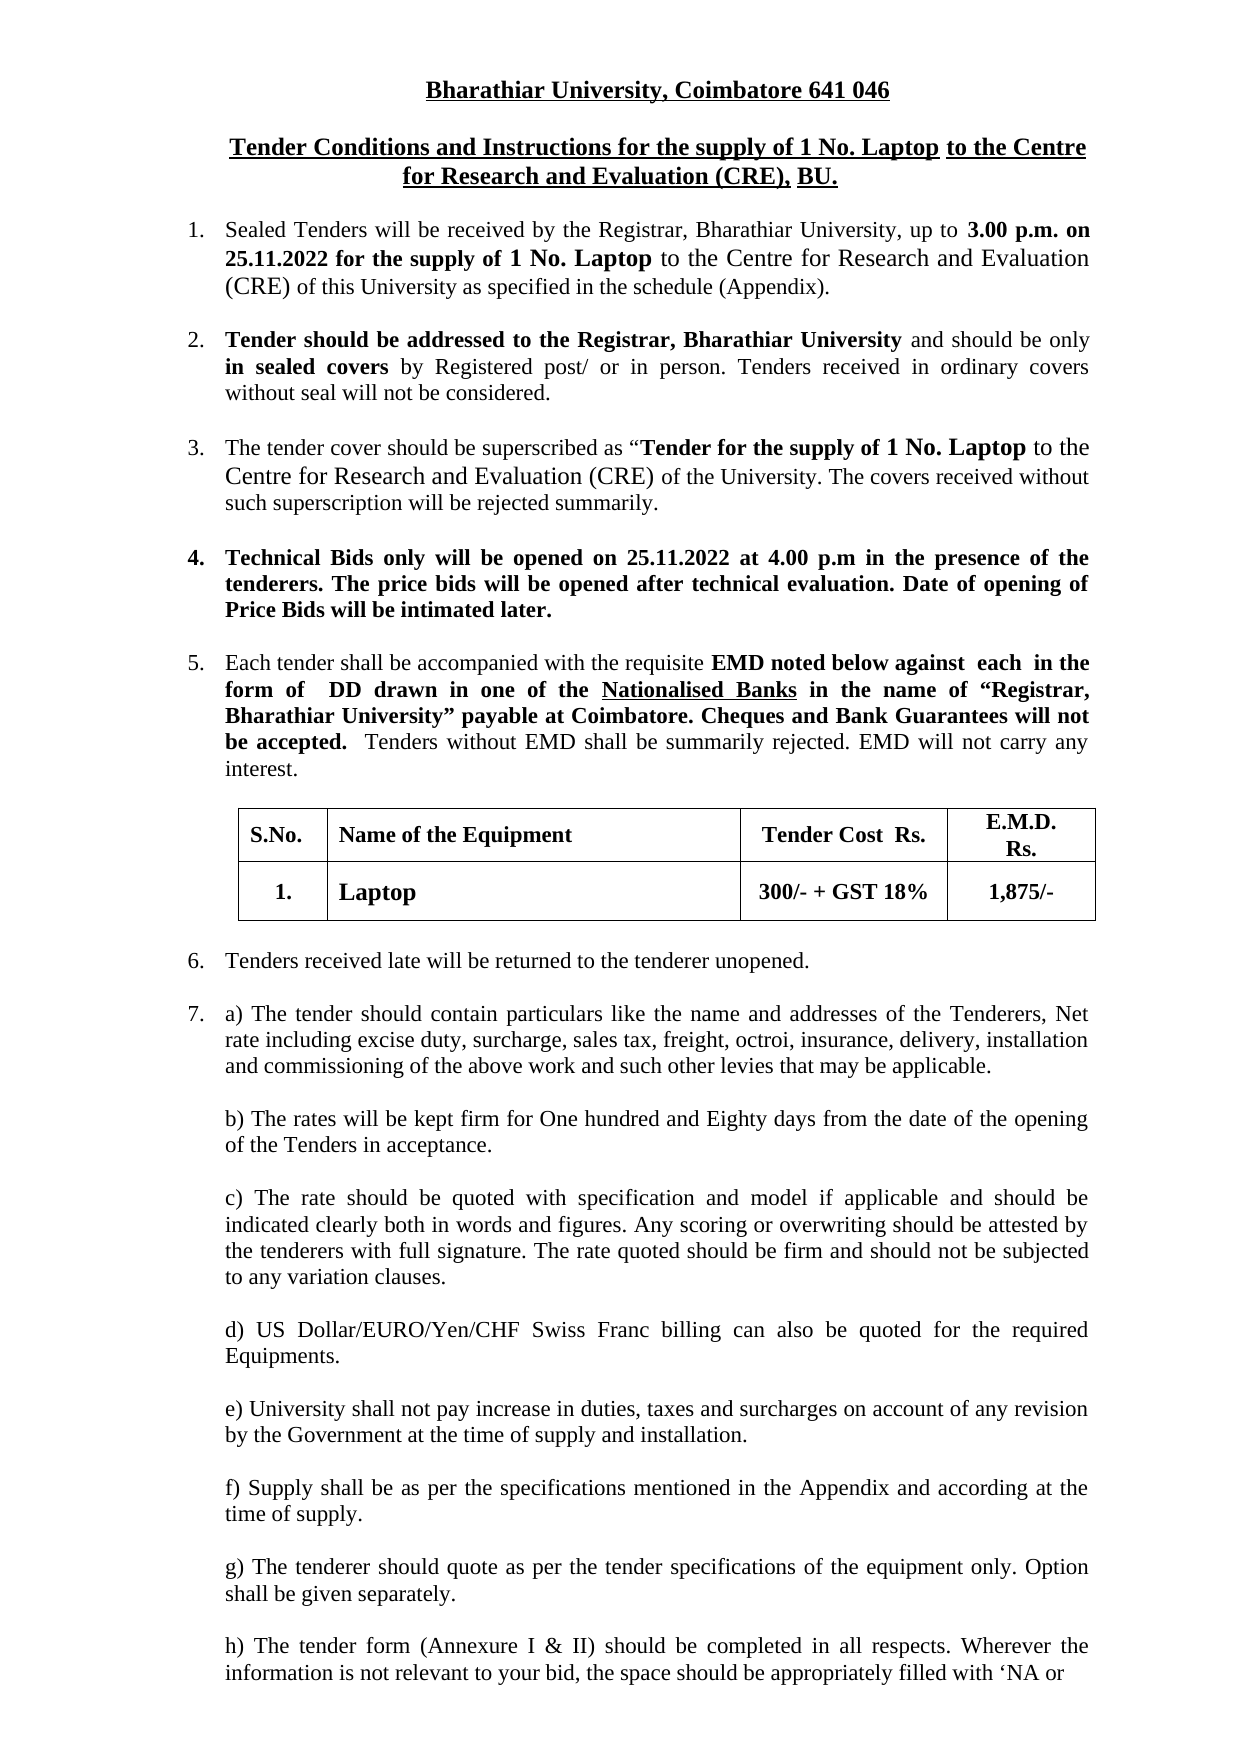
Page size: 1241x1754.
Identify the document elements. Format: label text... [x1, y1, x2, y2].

text Bharathiar University, Coimbatore 641 046 [150, 75, 1090, 104]
list The tender cover should be superscribed as “Tender for the supply of 1 No. Laptop to the Centre for Research and Evaluation (CRE) of the University. The covers received without such superscription will be rejected summarily. [187, 432, 1090, 516]
text d) US Dollar/EURO/Yen/CHF Swiss Franc billing can also be quoted for the required Equipments. [225, 1316, 1090, 1369]
text h) The tender form (Annexure I & II) should be completed in all respects. Wherever the information is not relevant to your bid, the space should be appropriately filled with ‘NA or [225, 1632, 1090, 1685]
list Technical Bids only will be opened on 25.11.2022 at 4.00 p.m in the presence of the tenderers. The price bids will be opened after technical evaluation. Date of opening of Price Bids will be intimated later. [187, 544, 1090, 623]
text b) The rates will be kept firm for One hundred and Eighty days from the date of the opening of the Tenders in acceptance. [225, 1105, 1090, 1158]
table_header S.No. [239, 809, 327, 861]
table_header E.M.D. Rs. [948, 809, 1095, 861]
text e) University shall not pay increase in duties, taxes and surcharges on account of any revision by the Government at the time of supply and installation. [225, 1395, 1090, 1448]
list Sealed Tenders will be received by the Registrar, Bharathiar University, up to 3.00 p.m. on 25.11.2022 for the supply of 1 No. Laptop to the Centre for Research and Evaluation (CRE) of this University as specified in the schedule (Appendix). [187, 216, 1090, 300]
table_cell 300/- + GST 18% [741, 862, 947, 920]
text f) Supply shall be as per the specifications mentioned in the Appendix and according at the time of supply. [225, 1474, 1090, 1527]
table_cell 1,875/- [948, 862, 1095, 920]
text g) The tenderer should quote as per the tender specifications of the equipment only. Option shall be given separately. [225, 1553, 1090, 1606]
text c) The rate should be quoted with specification and model if applicable and should be indicated clearly both in words and figures. Any scoring or overwriting should be attested by the tenderers with full signature. The rate quoted should be firm and should not be subjected to any variation clauses. [225, 1184, 1090, 1290]
text Tender Conditions and Instructions for the supply of 1 No. Laptop to the Centre for Research and Evaluation (CRE), BU. [150, 132, 1090, 190]
table_header Name of the Equipment [328, 809, 740, 861]
list Tenders received late will be returned to the tenderer unopened. [187, 947, 1090, 973]
table_cell Laptop [328, 862, 740, 920]
list Tender should be addressed to the Registrar, Bharathiar University and should be only in sealed covers by Registered post/ or in person. Tenders received in ordinary covers without seal will not be considered. [187, 327, 1090, 406]
list Each tender shall be accompanied with the requisite EMD noted below against each in the form of DD drawn in one of the Nationalised Banks in the name of “Registrar, Bharathiar University” payable at Coimbatore. Cheques and Bank Guarantees will not be accepted. Tenders without EMD shall be summarily rejected. EMD will not carry any interest. [187, 649, 1090, 781]
table_cell 1. [239, 862, 327, 920]
table_header Tender Cost Rs. [741, 809, 947, 861]
list a) The tender should contain particulars like the name and addresses of the Tenderers, Net rate including excise duty, surcharge, sales tax, freight, octroi, insurance, delivery, installation and commissioning of the above work and such other levies that may be applicable. [187, 1000, 1090, 1079]
